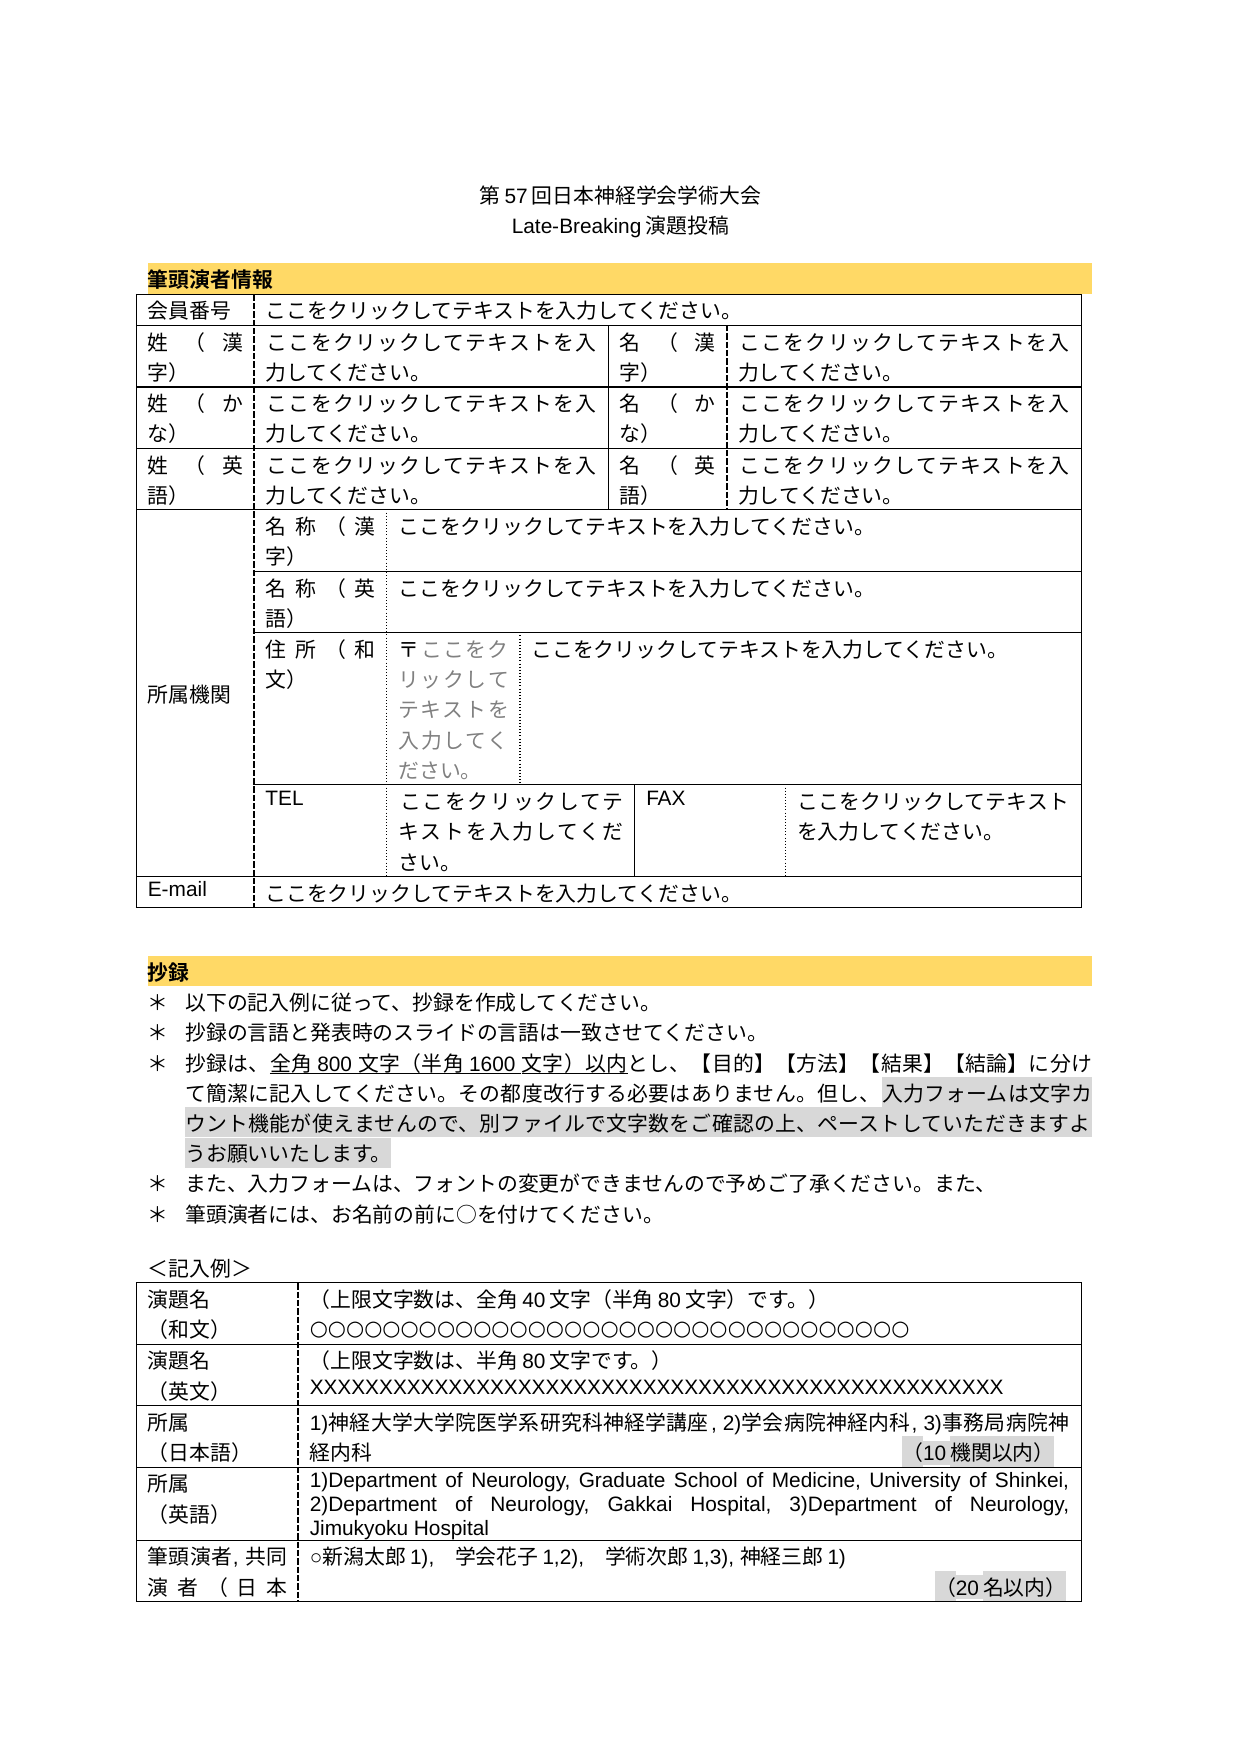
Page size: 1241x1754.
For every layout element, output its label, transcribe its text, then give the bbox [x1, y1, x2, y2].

table_cell 住所（和文） [254, 633, 387, 784]
list 筆頭演者には、お名前の前に○を付けてください。 [148, 1198, 1092, 1228]
table_cell 名称（漢字） [254, 510, 387, 571]
text Late-Breaking演題投稿 [148, 209, 1092, 239]
table_cell 1)神経大学大学院医学系研究科神経学講座, 2)学会病院神経内科, 3)事務局病院神経内科 （10機関以内） [298, 1406, 1081, 1467]
table_cell 所属 （英語） [137, 1468, 298, 1539]
text 筆頭演者情報 [148, 263, 1092, 294]
table_cell E-mail [137, 877, 254, 907]
text 第57回日本神経学会学術大会 [148, 179, 1092, 209]
list 抄録の言語と発表時のスライドの言語は一致させてください。 [148, 1017, 1092, 1047]
list また、入力フォームは、フォントの変更ができませんので予めご了承ください。また、 [148, 1168, 1092, 1198]
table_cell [298, 1541, 1081, 1601]
table_cell 1)Department of Neurology, Graduate School of Medicine, University of Shinkei, 2)Department of Neurology, Gakkai Hospital, 3)Department of Neurology, Jimukyoku Hospital [298, 1468, 1081, 1539]
table_cell 姓（漢字） [137, 326, 254, 386]
table_cell 筆頭演者, 共同演者（日本語） [137, 1541, 298, 1601]
table_cell 〒 [387, 633, 520, 784]
table_cell 名称（英語） [254, 572, 387, 632]
table_header （上限文字数は、全角40文字（半角80文字）です。） ○○○○○○○○○○○○○○○○○○○○○○○○○○○○○○○○○ [298, 1283, 1081, 1344]
table_cell 姓（英語） [137, 449, 254, 509]
text 抄録 [148, 956, 1092, 986]
table_cell TEL [254, 785, 387, 876]
table_cell 所属機関 [137, 510, 254, 876]
table_header 演題名 （和文） [137, 1283, 298, 1344]
table_header 会員番号 [137, 295, 254, 325]
table_cell 名（漢字） [609, 326, 727, 386]
table_cell 名（かな） [609, 388, 727, 448]
table_cell FAX [635, 785, 786, 876]
table_cell 演題名 （英文） [137, 1345, 298, 1405]
table_cell 姓（かな） [137, 388, 254, 448]
table_cell 所属 （日本語） [137, 1406, 298, 1467]
text ＜記入例＞ [148, 1252, 1092, 1282]
list 抄録は、全角 800 文字（半角 1600 文字）以内とし、【目的】【方法】【結果】【結論】に分けて簡潔に記入してください。その都度改行する必要はありません。但し、入力フォームは文字カウント機能が使えませんので、別ファイルで文字数をご確認の上、ペーストしていただきますようお願いいたします。 [148, 1047, 1092, 1168]
table_cell 名（英語） [609, 449, 727, 509]
list 以下の記入例に従って、抄録を作成してください。 [148, 986, 1092, 1017]
table_cell （上限文字数は、半角80文字です。） XXXXXXXXXXXXXXXXXXXXXXXXXXXXXXXXXXXXXXXXXXXXXXXXXX [298, 1345, 1081, 1405]
